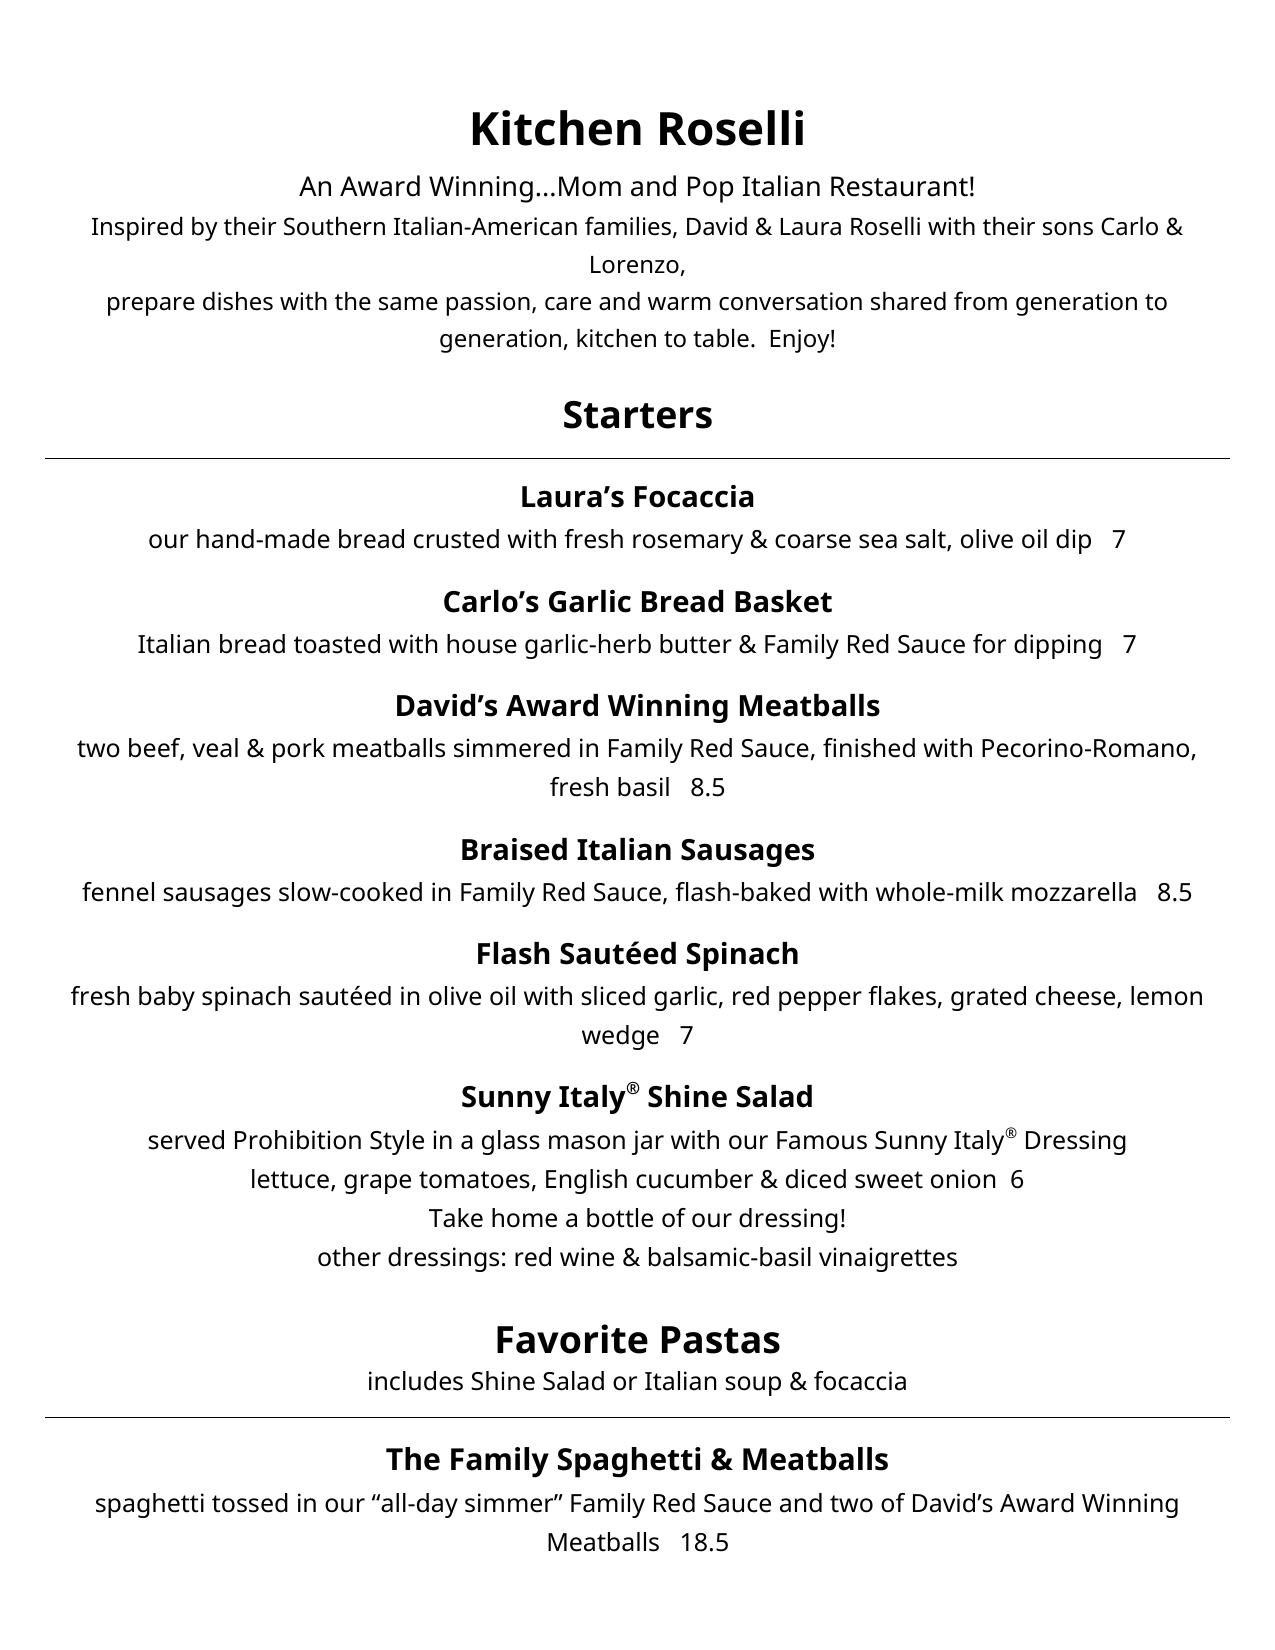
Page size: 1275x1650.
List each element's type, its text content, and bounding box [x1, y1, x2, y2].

text Italian bread toasted with house garlic-herb butter & Family Red Sauce for dipping 7 [45, 626, 1230, 661]
text Laura’s Focaccia [45, 476, 1230, 516]
text Sunny Italy® Shine Salad [45, 1077, 1230, 1116]
text Starters [45, 388, 1230, 439]
text lettuce, grape tomatoes, English cucumber & diced sweet onion 6 [45, 1161, 1230, 1196]
text Braised Italian Sausages [45, 829, 1230, 868]
text other dressings: red wine & balsamic-basil vinaigrettes [45, 1240, 1230, 1274]
text An Award Winning...Mom and Pop Italian Restaurant! [45, 168, 1230, 204]
text Carlo’s Garlic Bread Basket [45, 581, 1230, 621]
text Kitchen Roselli [45, 96, 1230, 158]
text David’s Award Winning Meatballs [45, 685, 1230, 725]
text The Family Spaghetti & Meatballs [45, 1438, 1230, 1479]
text served Prohibition Style in a glass mason jar with our Famous Sunny Italy® Dressing [45, 1122, 1230, 1156]
text Flash Sautéed Spinach [45, 933, 1230, 973]
text our hand-made bread crusted with fresh rosemary & coarse sea salt, olive oil dip 7 [45, 522, 1230, 556]
text prepare dishes with the same passion, care and warm conversation shared from generation to generation, kitchen to table. Enjoy! [45, 285, 1230, 355]
text spaghetti tossed in our “all-day simmer” Family Red Sauce and two of David’s Award Winning Meatballs 18.5 [45, 1485, 1230, 1558]
text fresh baby spinach sautéed in olive oil with sliced garlic, red pepper flakes, grated cheese, lemon wedge 7 [45, 979, 1230, 1052]
text Inspired by their Southern Italian-American families, David & Laura Roselli with their sons Carlo & Lorenzo, [45, 210, 1230, 280]
text Favorite Pastas [45, 1313, 1230, 1364]
text fennel sausages slow-cooked in Family Red Sauce, flash-baked with whole-milk mozzarella 8.5 [45, 874, 1230, 908]
text includes Shine Salad or Italian soup & focaccia [45, 1364, 1230, 1398]
text two beef, veal & pork meatballs simmered in Family Red Sauce, finished with Pecorino-Romano, fresh basil 8.5 [45, 731, 1230, 804]
text Take home a bottle of our dressing! [45, 1201, 1230, 1235]
